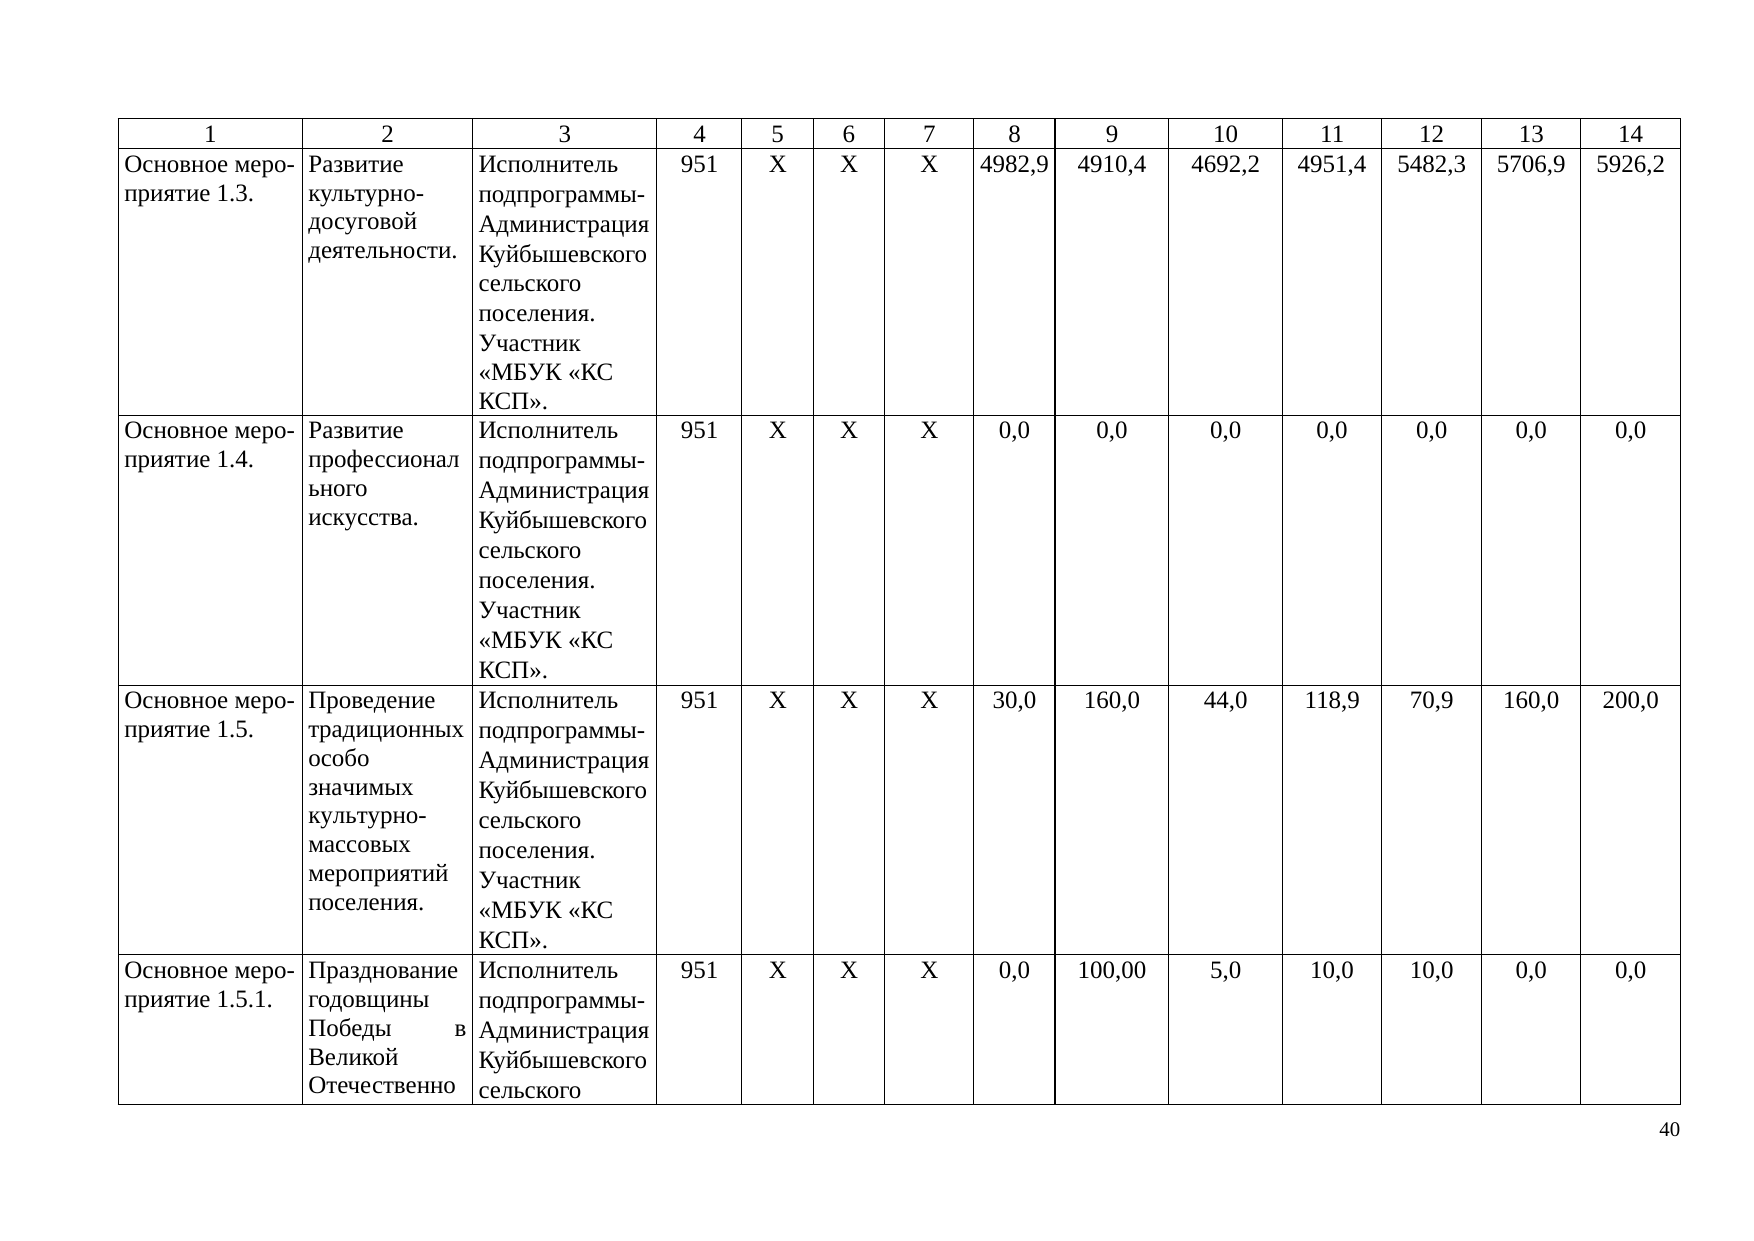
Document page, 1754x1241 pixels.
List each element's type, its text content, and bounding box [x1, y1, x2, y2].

table_cell Исполнитель подпрограммы- Администрация Куйбышевского сельского поселения. Участник «МБУК «КС КСП». [473, 686, 656, 954]
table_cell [303, 955, 472, 1104]
table_cell 0,0 [974, 955, 1054, 1104]
table_cell 0,0 [1169, 416, 1282, 684]
table_cell X [742, 149, 813, 414]
table_cell 0,0 [1581, 416, 1680, 684]
table_cell 4910,4 [1056, 149, 1168, 414]
table_cell Развитие культурно-досуговой деятельности. [303, 149, 472, 414]
table_cell Исполнитель подпрограммы- Администрация Куйбышевского сельского поселения. Участник «МБУК «КС КСП». [473, 416, 656, 684]
table_cell Х [885, 955, 973, 1104]
table_header 5 [742, 119, 813, 148]
table_cell Х [742, 416, 813, 684]
table_header 10 [1169, 119, 1282, 148]
table_cell 10,0 [1382, 955, 1481, 1104]
table_cell 4692,2 [1169, 149, 1282, 414]
table_cell Развитие профессионального искусства. [303, 416, 472, 684]
table_cell X [885, 149, 973, 414]
table_cell 5706,9 [1482, 149, 1580, 414]
table_cell 0,0 [1581, 955, 1680, 1104]
table_cell Х [814, 955, 884, 1104]
table_header 4 [657, 119, 741, 148]
table_cell 0,0 [1382, 416, 1481, 684]
table_cell Х [814, 416, 884, 684]
table_cell 0,0 [974, 416, 1054, 684]
table_cell 0,0 [1056, 416, 1168, 684]
table_cell 200,0 [1581, 686, 1680, 954]
table_cell 5926,2 [1581, 149, 1680, 414]
table_header 6 [814, 119, 884, 148]
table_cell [473, 955, 656, 1104]
table_cell Основное мероприятие 1.5.1. [119, 955, 302, 1104]
table_cell 160,0 [1482, 686, 1580, 954]
table_header 14 [1581, 119, 1680, 148]
table_header 3 [473, 119, 656, 148]
table_cell 951 [657, 416, 741, 684]
table_cell 5,0 [1169, 955, 1282, 1104]
table_cell 0,0 [1482, 955, 1580, 1104]
table_header 11 [1283, 119, 1381, 148]
table_cell 0,0 [1482, 416, 1580, 684]
table_cell 70,9 [1382, 686, 1481, 954]
table_cell Основное мероприятие 1.3. [119, 149, 302, 414]
table_cell 118,9 [1283, 686, 1381, 954]
table_cell Х [742, 686, 813, 954]
table_cell Х [885, 686, 973, 954]
table_cell Х [814, 686, 884, 954]
table_cell 0,0 [1283, 416, 1381, 684]
table_cell X [814, 149, 884, 414]
table_cell 5482,3 [1382, 149, 1481, 414]
table_cell 4951,4 [1283, 149, 1381, 414]
table_header 12 [1382, 119, 1481, 148]
table_header 9 [1056, 119, 1168, 148]
table_cell Основное мероприятие 1.5. [119, 686, 302, 954]
table_cell 951 [657, 955, 741, 1104]
table_header 8 [974, 119, 1054, 148]
table_cell 951 [657, 149, 741, 414]
table_cell Исполнитель подпрограммы- Администрация Куйбышевского сельского поселения. Участник «МБУК «КС КСП». [473, 149, 656, 414]
table_cell 100,00 [1056, 955, 1168, 1104]
table_cell Проведение традиционных особо значимых культурно- массовых мероприятий поселения. [303, 686, 472, 954]
table_cell 44,0 [1169, 686, 1282, 954]
table_header 2 [303, 119, 472, 148]
table_cell 160,0 [1056, 686, 1168, 954]
table_header 7 [885, 119, 973, 148]
table_cell 30,0 [974, 686, 1054, 954]
table_cell 10,0 [1283, 955, 1381, 1104]
table_cell 951 [657, 686, 741, 954]
table_cell 4982,9 [974, 149, 1054, 414]
table_cell Х [885, 416, 973, 684]
table_cell Х [742, 955, 813, 1104]
table_header 13 [1482, 119, 1580, 148]
table_cell Основное мероприятие 1.4. [119, 416, 302, 684]
table_header 1 [119, 119, 302, 148]
